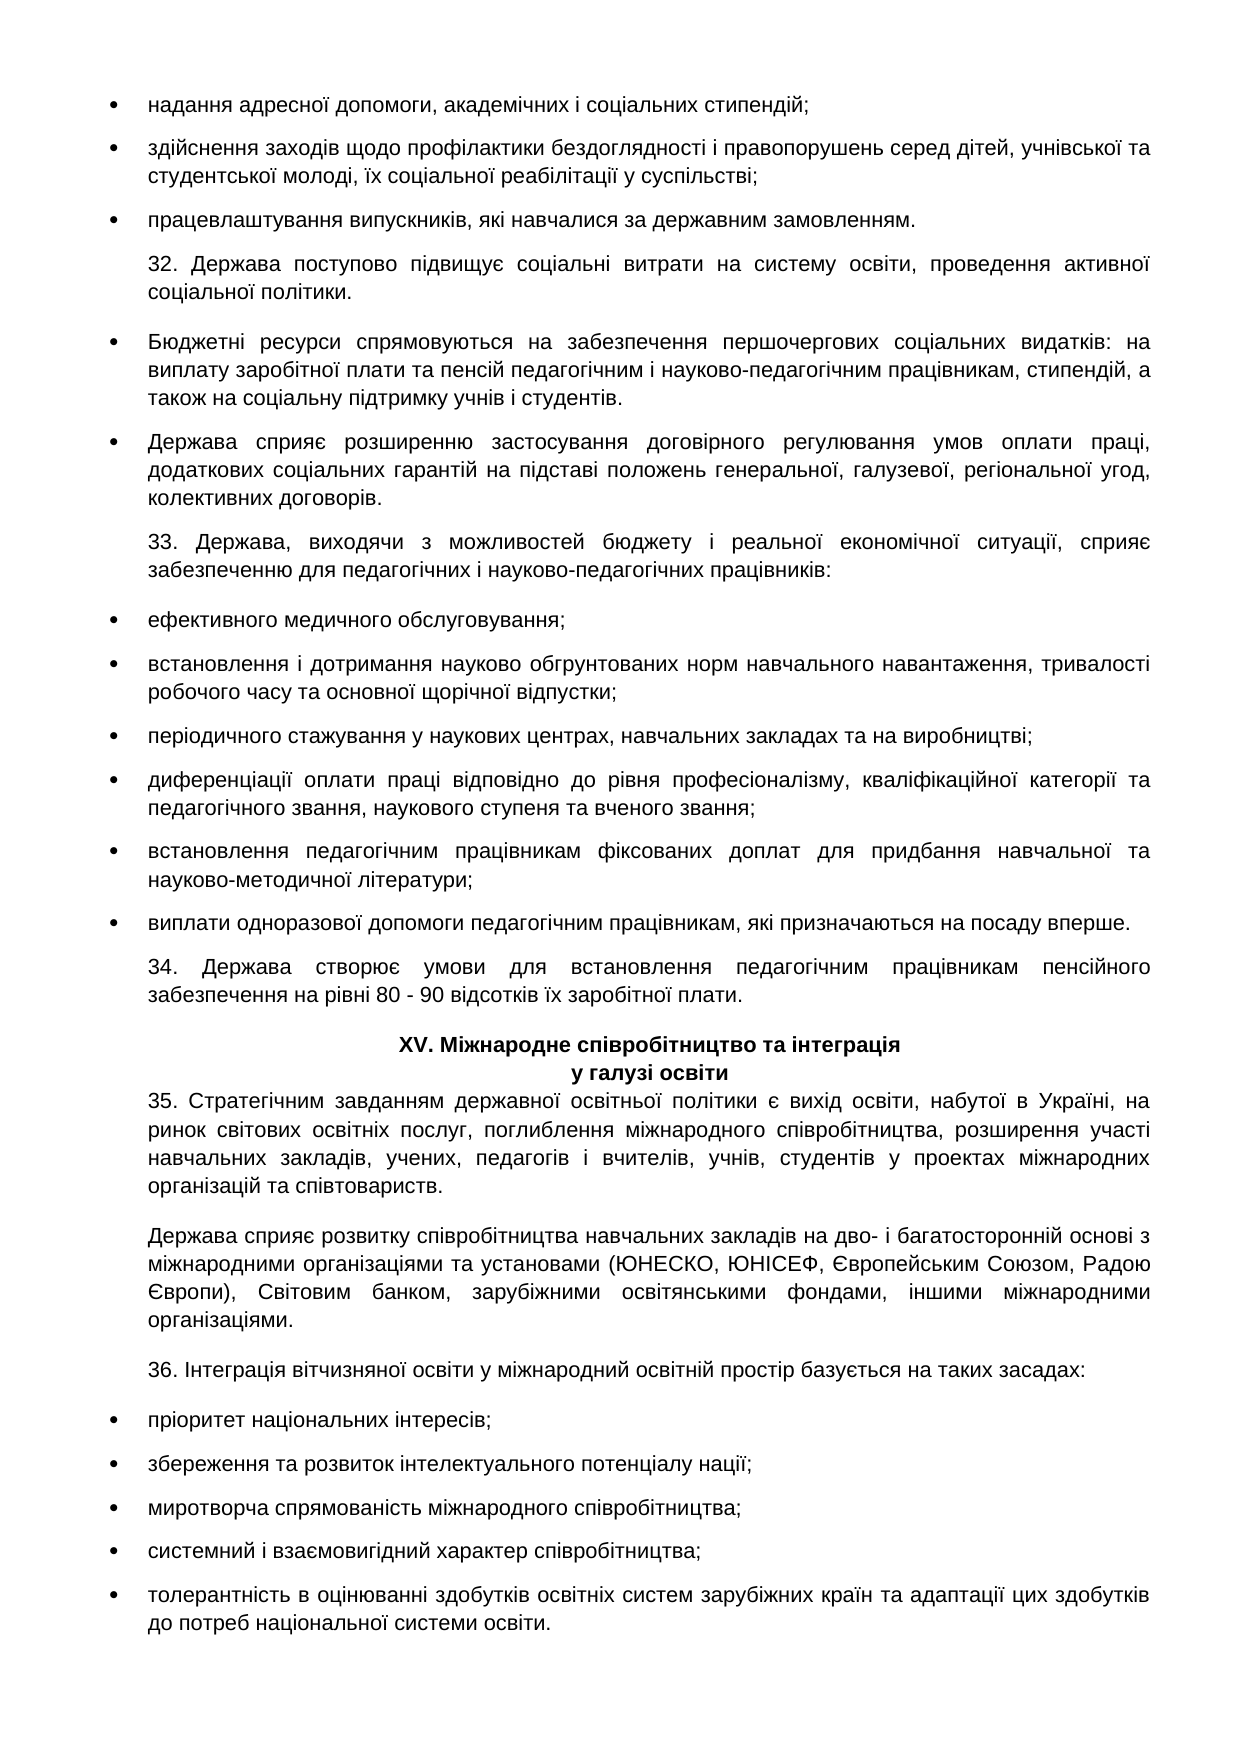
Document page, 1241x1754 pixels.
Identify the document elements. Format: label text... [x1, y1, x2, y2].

text Держава сприяє розвитку співробітництва навчальних закладів на дво- і багатосторонній основі з міжнародними організаціями та установами (ЮНЕСКО, ЮНІСЕФ, Європейським Союзом, Радою Європи), Світовим банком, зарубіжними освітянськими фондами, іншими міжнародними організаціями. [148, 1220, 1152, 1332]
list пріоритет національних інтересів; [110, 1404, 1152, 1432]
list толерантність в оцінюванні здобутків освітніх систем зарубіжних країн та адаптації цих здобутків до потреб національної системи освіти. [110, 1579, 1152, 1635]
text 36. Інтеграція вітчизняної освіти у міжнародний освітній простір базується на таких засадах: [148, 1354, 1152, 1382]
list миротворча спрямованість міжнародного співробітництва; [110, 1492, 1152, 1520]
list працевлаштування випускників, які навчалися за державним замовленням. [110, 204, 1152, 232]
text ХV. Міжнародне співробітництво та інтеграція у галузі освіти [148, 1029, 1152, 1085]
list встановлення педагогічним працівникам фіксованих доплат для придбання навчальної та науково-методичної літератури; [110, 835, 1152, 892]
list системний і взаємовигідний характер співробітництва; [110, 1535, 1152, 1563]
text 35. Стратегічним завданням державної освітньої політики є вихід освіти, набутої в Україні, на ринок світових освітніх послуг, поглиблення міжнародного співробітництва, розширення участі навчальних закладів, учених, педагогів і вчителів, учнів, студентів у проектах міжнародних організацій та співтовариств. [148, 1085, 1152, 1198]
list виплати одноразової допомоги педагогічним працівникам, які призначаються на посаду вперше. [110, 907, 1152, 935]
list здійснення заходів щодо профілактики бездоглядності і правопорушень серед дітей, учнівської та студентської молоді, їх соціальної реабілітації у суспільстві; [110, 132, 1152, 188]
list збереження та розвиток інтелектуального потенціалу нації; [110, 1448, 1152, 1476]
list періодичного стажування у наукових центрах, навчальних закладах та на виробництві; [110, 720, 1152, 748]
list Бюджетні ресурси спрямовуються на забезпечення першочергових соціальних видатків: на виплату заробітної плати та пенсій педагогічним і науково-педагогічним працівникам, стипендій, а також на соціальну підтримку учнів і студентів. [110, 326, 1152, 410]
list ефективного медичного обслуговування; [110, 604, 1152, 632]
text 33. Держава, виходячи з можливостей бюджету і реальної економічної ситуації, сприяє забезпеченню для педагогічних і науково-педагогічних працівників: [148, 526, 1152, 582]
list Держава сприяє розширенню застосування договірного регулювання умов оплати праці, додаткових соціальних гарантій на підставі положень генеральної, галузевої, регіональної угод, колективних договорів. [110, 426, 1152, 510]
text 34. Держава створює умови для встановлення педагогічним працівникам пенсійного забезпечення на рівні 80 - 90 відсотків їх заробітної плати. [148, 951, 1152, 1007]
text 32. Держава поступово підвищує соціальні витрати на систему освіти, проведення активної соціальної політики. [148, 248, 1152, 304]
list встановлення і дотримання науково обгрунтованих норм навчального навантаження, тривалості робочого часу та основної щорічної відпустки; [110, 648, 1152, 704]
list надання адресної допомоги, академічних і соціальних стипендій; [110, 88, 1152, 117]
list диференціації оплати праці відповідно до рівня професіоналізму, кваліфікаційної категорії та педагогічного звання, наукового ступеня та вченого звання; [110, 763, 1152, 820]
